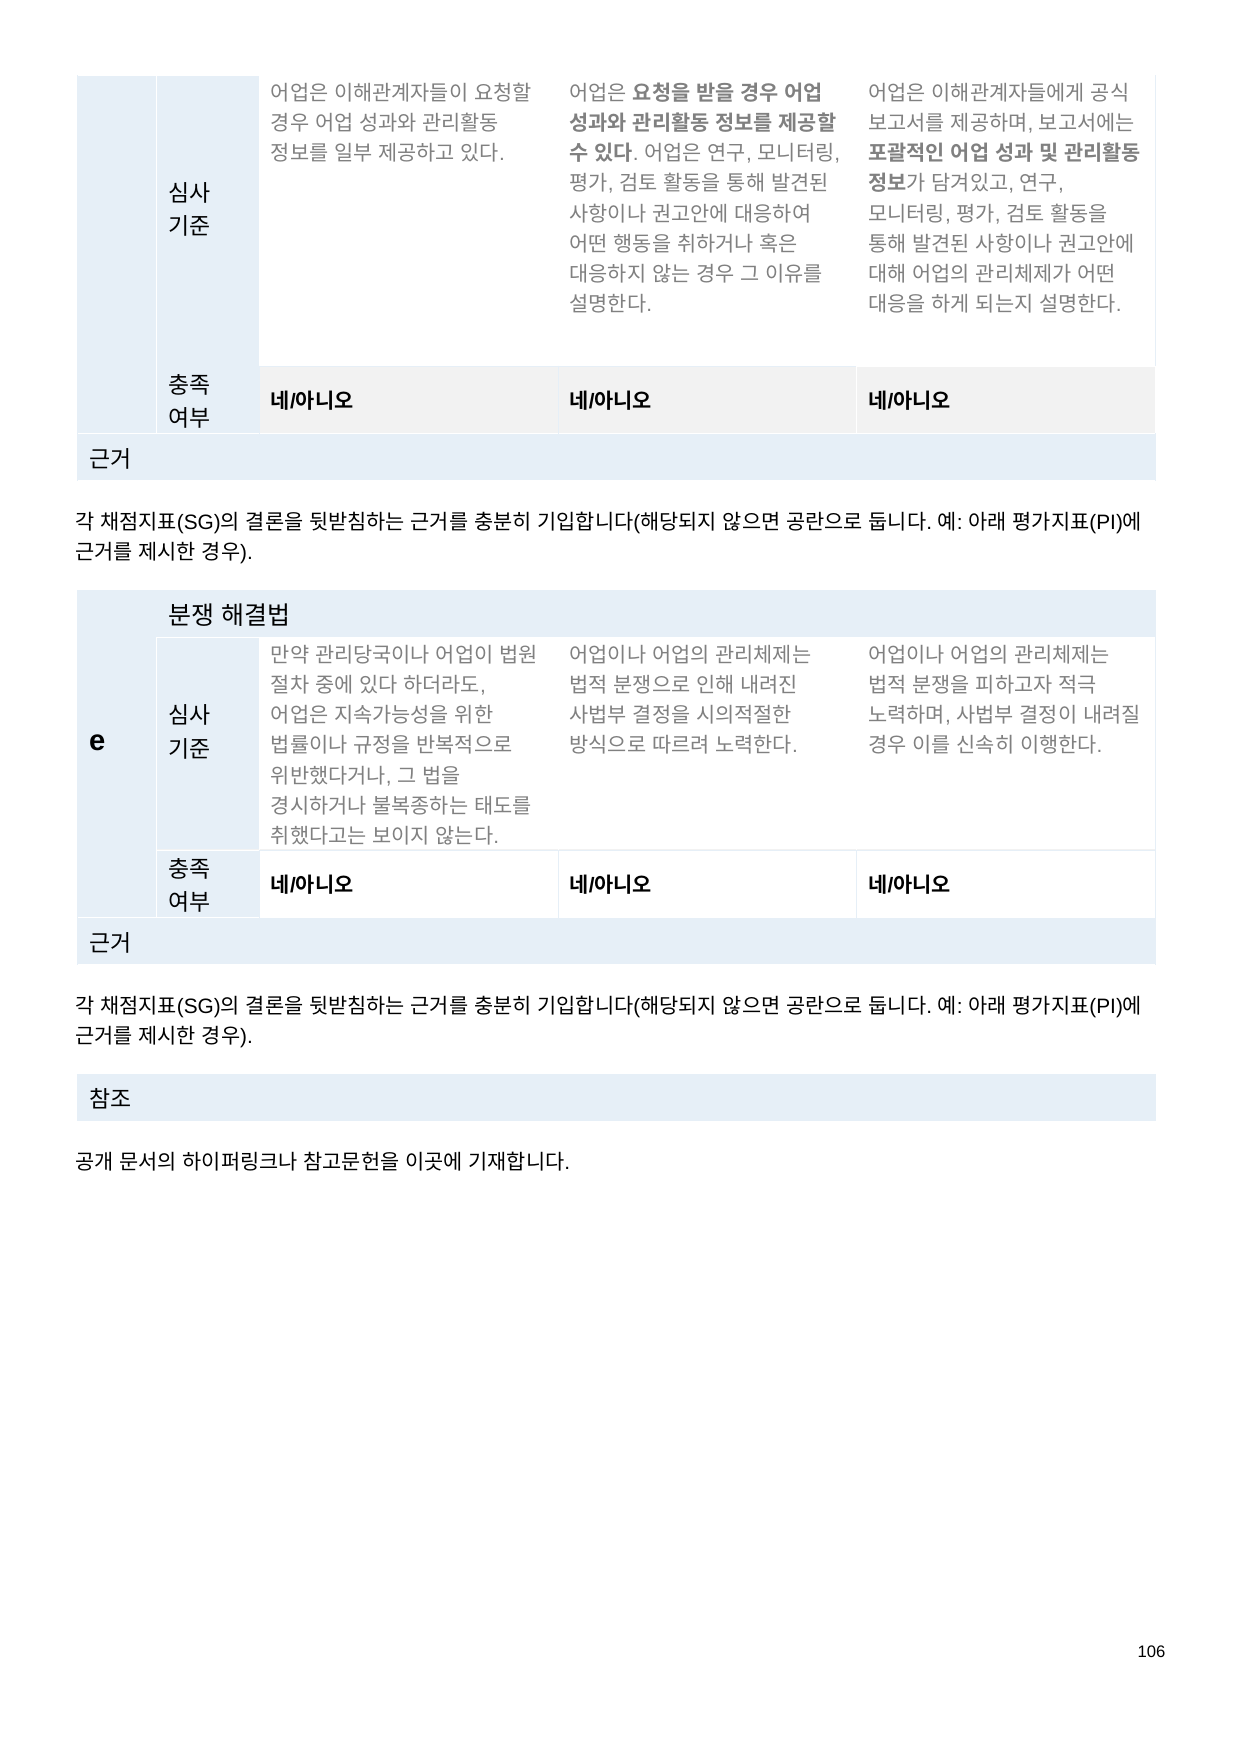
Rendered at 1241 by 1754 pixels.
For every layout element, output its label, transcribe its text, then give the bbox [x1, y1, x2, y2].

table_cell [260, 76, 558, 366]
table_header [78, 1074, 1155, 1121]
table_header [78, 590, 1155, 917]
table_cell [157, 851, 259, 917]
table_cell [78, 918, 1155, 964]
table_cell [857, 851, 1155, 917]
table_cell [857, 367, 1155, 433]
text 각 채점지표(SG)의 결론을 뒷받침하는 근거를 충분히 기입합니다(해당되지 않으면 공란으로 둡니다. 예: 아래 평가지표(PI)에 근거를 제시한 경우). [75, 989, 1165, 1050]
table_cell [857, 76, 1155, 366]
text 공개 문서의 하이퍼링크나 참고문헌을 이곳에 기재합니다. [75, 1145, 1165, 1175]
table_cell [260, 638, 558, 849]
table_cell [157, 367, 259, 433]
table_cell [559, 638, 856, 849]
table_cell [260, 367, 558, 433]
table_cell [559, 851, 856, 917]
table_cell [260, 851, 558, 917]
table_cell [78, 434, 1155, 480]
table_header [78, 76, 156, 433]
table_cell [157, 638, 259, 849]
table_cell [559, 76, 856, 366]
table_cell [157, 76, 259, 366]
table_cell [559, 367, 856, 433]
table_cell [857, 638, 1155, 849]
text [75, 505, 1165, 566]
